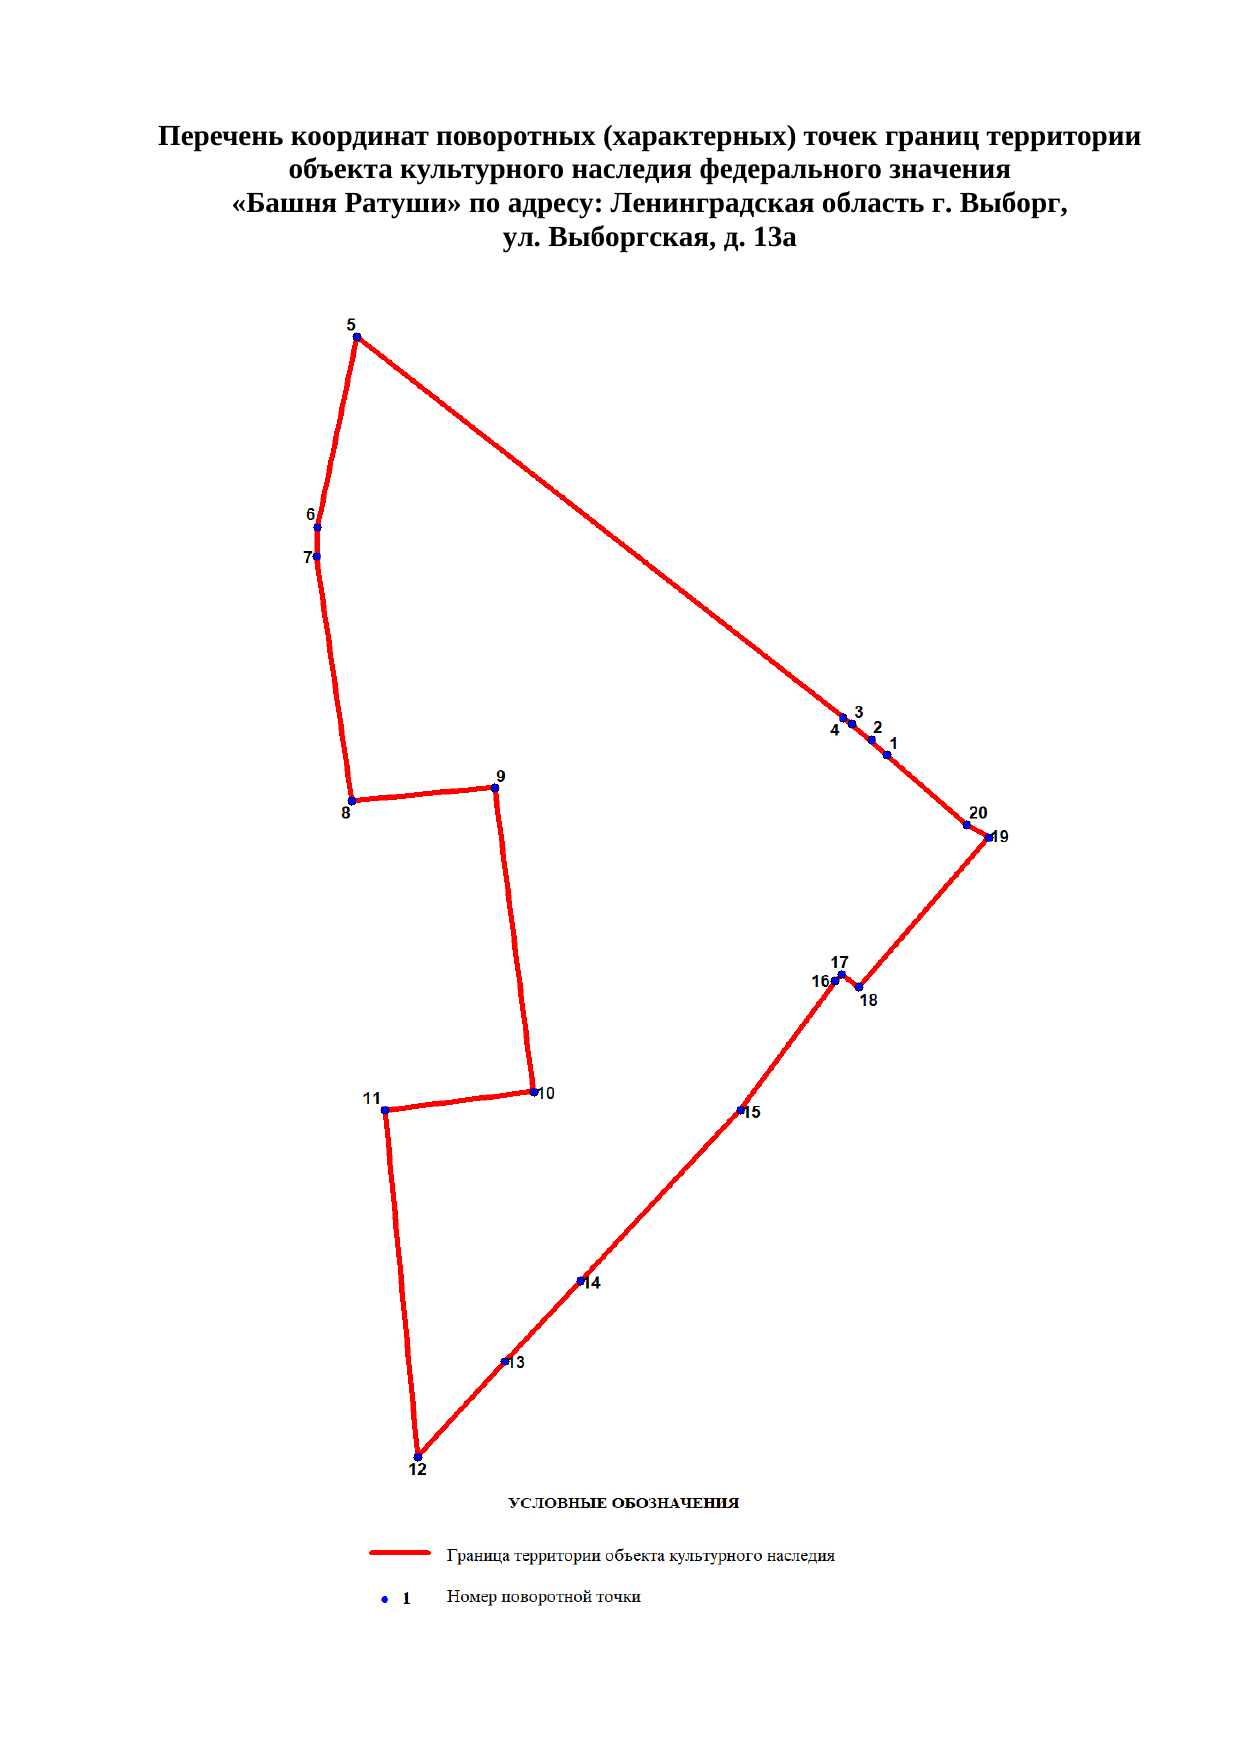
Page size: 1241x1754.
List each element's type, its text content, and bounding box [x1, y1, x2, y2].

text Перечень координат поворотных (характерных) точек границ территории объекта культурного наследия федерального значения [118, 118, 1181, 185]
picture [272, 311, 1028, 1617]
text «Башня Ратуши» по адресу: Ленинградская область г. Выборг, ул. Выборгская, д. 13а [118, 185, 1181, 252]
